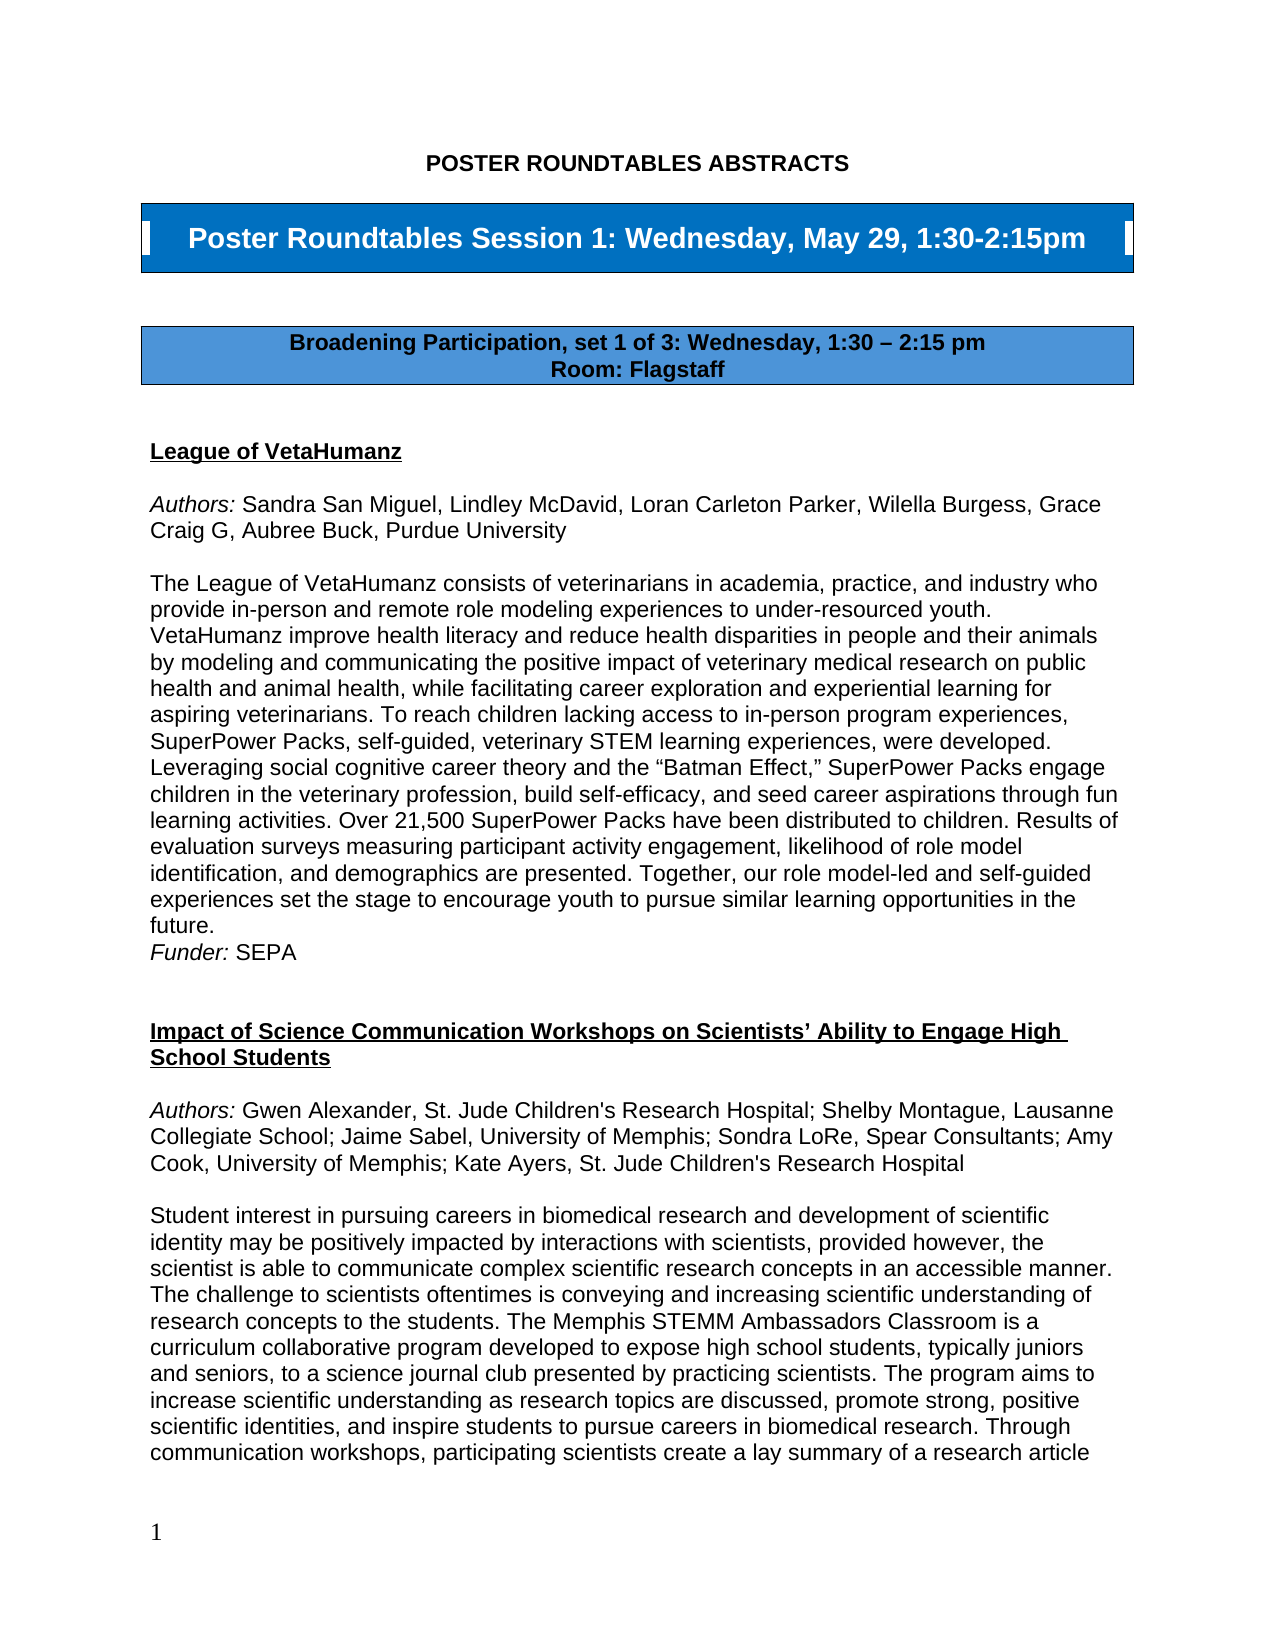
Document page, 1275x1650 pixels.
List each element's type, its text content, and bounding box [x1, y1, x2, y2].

text League of VetaHumanz [150, 438, 1125, 464]
text Room: Flagstaff [142, 353, 1133, 384]
text The League of VetaHumanz consists of veterinarians in academia, practice, and industry who provide in-person and remote role modeling experiences to under-resourced youth. VetaHumanz improve health literacy and reduce health disparities in people and their animals by modeling and communicating the positive impact of veterinary medical research on public health and animal health, while facilitating career exploration and experiential learning for aspiring veterinarians. To reach children lacking access to in-person program experiences, SuperPower Packs, self-guided, veterinary STEM learning experiences, were developed. Leveraging social cognitive career theory and the “Batman Effect,” SuperPower Packs engage children in the veterinary profession, build self-efficacy, and seed career aspirations through fun learning activities. Over 21,500 SuperPower Packs have been distributed to children. Results of evaluation surveys measuring participant activity engagement, likelihood of role model identification, and demographics are presented. Together, our role model-led and self-guided experiences set the stage to encourage youth to pursue similar learning opportunities in the future. [150, 570, 1125, 939]
text Poster Roundtables Session 1: Wednesday, May 29, 1:30-2:15pm [150, 221, 1125, 252]
text Authors: Sandra San Miguel, Lindley McDavid, Loran Carleton Parker, Wilella Burgess, Grace Craig G, Aubree Buck, Purdue University [150, 491, 1125, 543]
text Student interest in pursuing careers in biomedical research and development of scientific identity may be positively impacted by interactions with scientists, provided however, the scientist is able to communicate complex scientific research concepts in an accessible manner. The challenge to scientists oftentimes is conveying and increasing scientific understanding of research concepts to the students. The Memphis STEMM Ambassadors Classroom is a curriculum collaborative program developed to expose high school students, typically juniors and seniors, to a science journal club presented by practicing scientists. The program aims to increase scientific understanding as research topics are discussed, promote strong, positive scientific identities, and inspire students to pursue careers in biomedical research. Through communication workshops, participating scientists create a lay summary of a research article [150, 1202, 1125, 1466]
text Funder: SEPA [150, 939, 1125, 965]
text Impact of Science Communication Workshops on Scientists’ Ability to Engage High School Students [150, 1018, 1125, 1070]
text PosTER ROUNDTABLES Abstracts [150, 150, 1125, 176]
text Broadening Participation, set 1 of 3: Wednesday, 1:30 – 2:15 pm [142, 327, 1133, 353]
text Authors: Gwen Alexander, St. Jude Children's Research Hospital; Shelby Montague, Lausanne Collegiate School; Jaime Sabel, University of Memphis; Sondra LoRe, Spear Consultants; Amy Cook, University of Memphis; Kate Ayers, St. Jude Children's Research Hospital [150, 1097, 1125, 1176]
